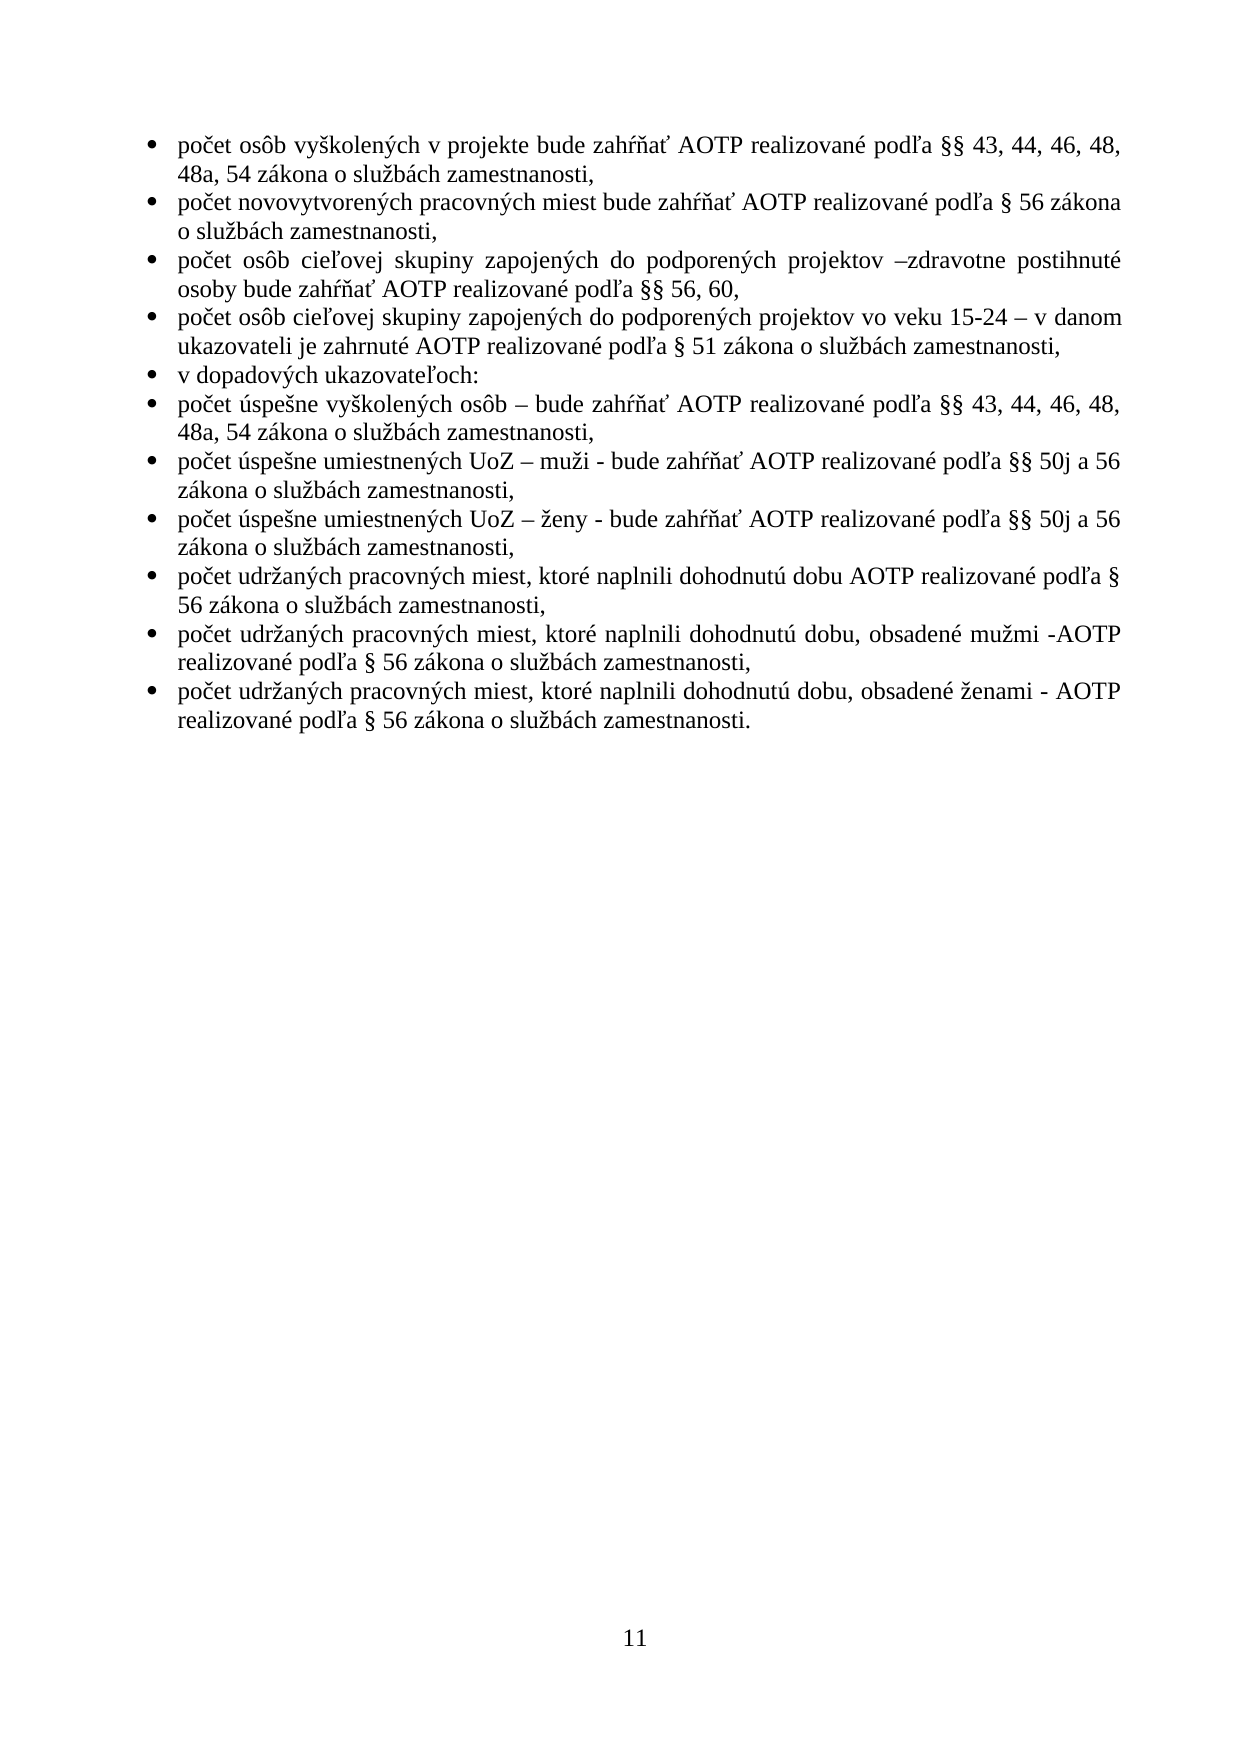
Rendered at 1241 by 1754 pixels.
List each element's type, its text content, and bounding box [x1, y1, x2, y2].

list počet udržaných pracovných miest, ktoré naplnili dohodnutú dobu, obsadené ženami - AOTP realizované podľa § 56 zákona o službách zamestnanosti. [148, 676, 1122, 734]
list počet udržaných pracovných miest, ktoré naplnili dohodnutú dobu AOTP realizované podľa § 56 zákona o službách zamestnanosti, [148, 561, 1122, 619]
list počet osôb vyškolených v projekte bude zahŕňať AOTP realizované podľa §§ 43, 44, 46, 48, 48a, 54 zákona o službách zamestnanosti, [148, 130, 1122, 187]
list počet osôb cieľovej skupiny zapojených do podporených projektov vo veku 15-24 – v danom ukazovateli je zahrnuté AOTP realizované podľa § 51 zákona o službách zamestnanosti, [148, 302, 1122, 360]
list počet osôb cieľovej skupiny zapojených do podporených projektov –zdravotne postihnuté osoby bude zahŕňať AOTP realizované podľa §§ 56, 60, [148, 245, 1122, 302]
list počet úspešne umiestnených UoZ – muži - bude zahŕňať AOTP realizované podľa §§ 50j a 56 zákona o službách zamestnanosti, [148, 446, 1122, 504]
list počet úspešne vyškolených osôb – bude zahŕňať AOTP realizované podľa §§ 43, 44, 46, 48, 48a, 54 zákona o službách zamestnanosti, [148, 389, 1122, 446]
list počet úspešne umiestnených UoZ – ženy - bude zahŕňať AOTP realizované podľa §§ 50j a 56 zákona o službách zamestnanosti, [148, 504, 1122, 561]
list počet udržaných pracovných miest, ktoré naplnili dohodnutú dobu, obsadené mužmi -AOTP realizované podľa § 56 zákona o službách zamestnanosti, [148, 619, 1122, 676]
list počet novovytvorených pracovných miest bude zahŕňať AOTP realizované podľa § 56 zákona o službách zamestnanosti, [148, 187, 1122, 245]
list v dopadových ukazovateľoch: [148, 360, 1122, 389]
